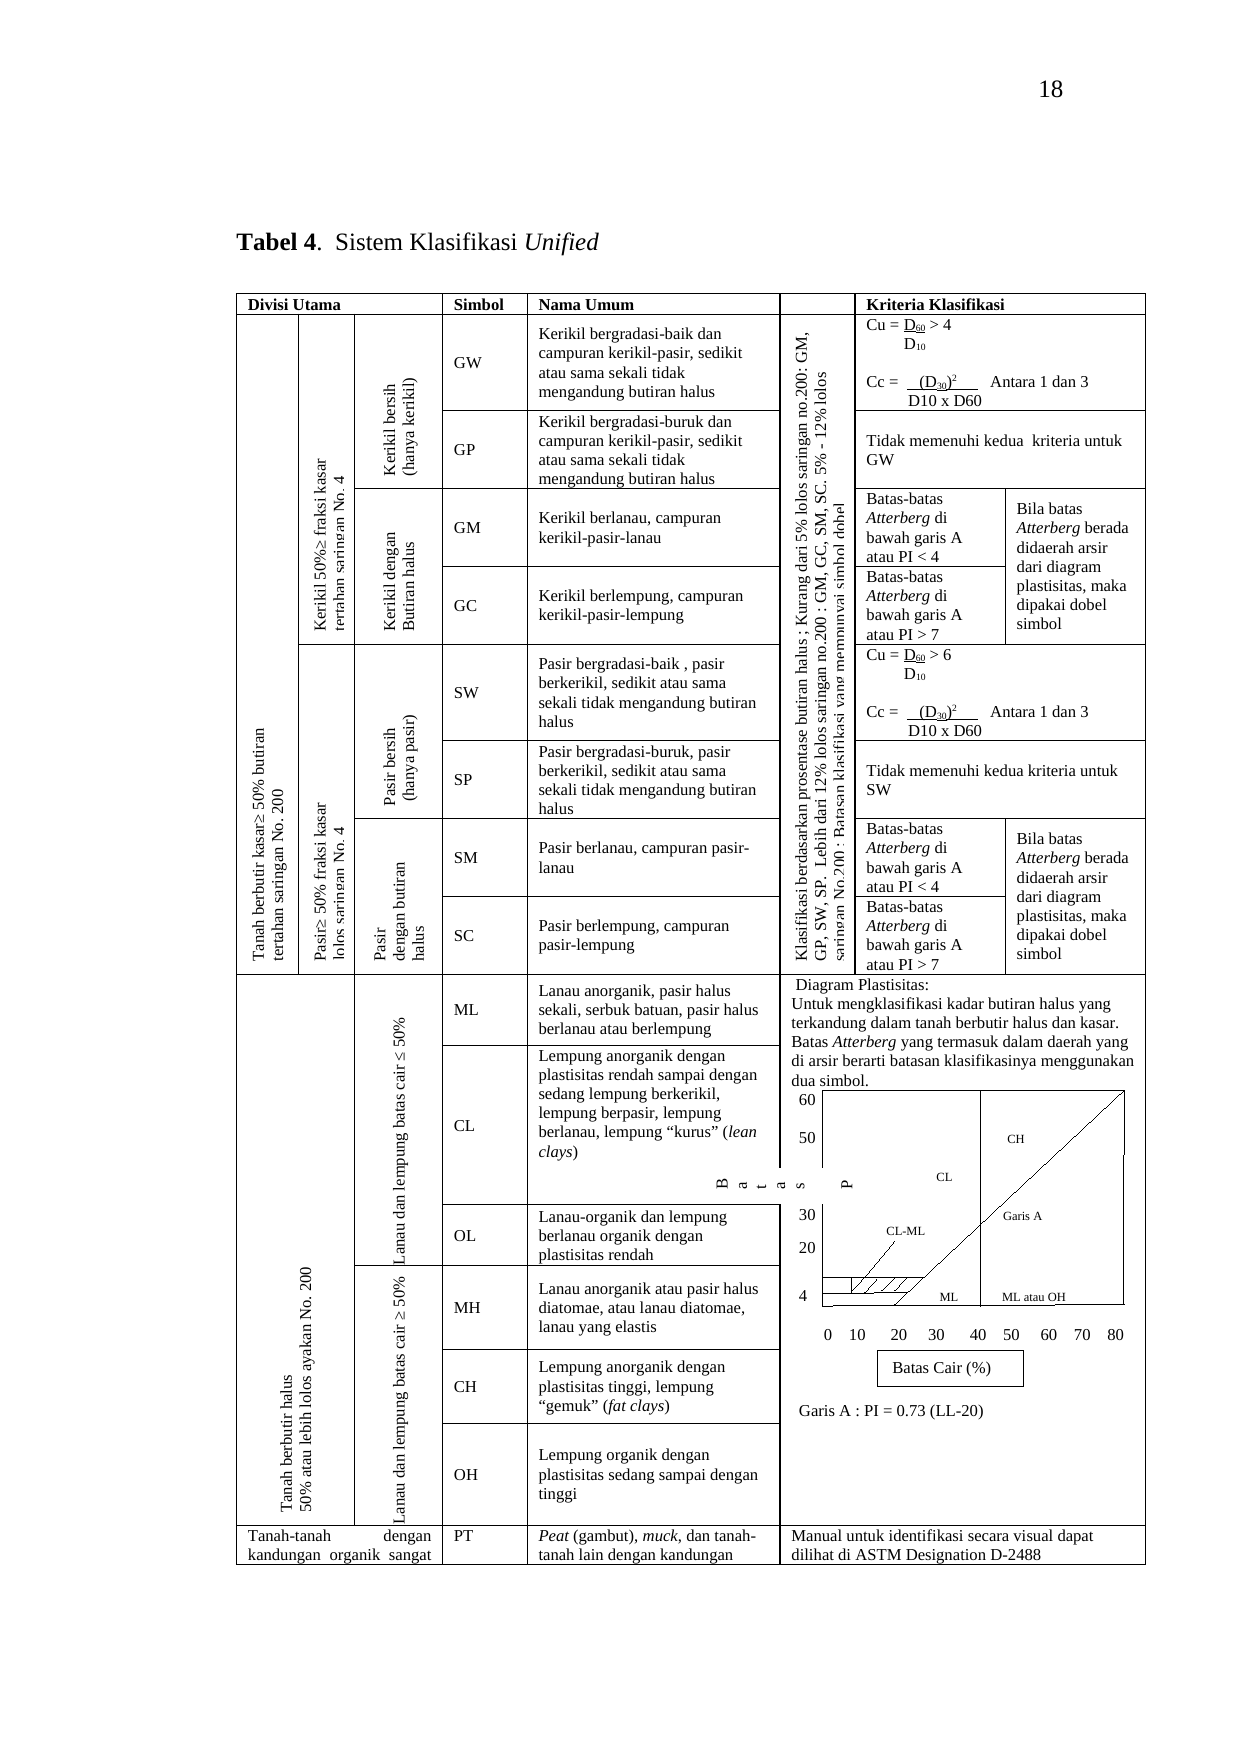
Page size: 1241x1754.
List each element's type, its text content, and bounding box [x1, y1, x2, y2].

table_cell Pasir bergradasi-baik , pasir berkerikil, sedikit atau sama sekali tidak mengandung butiran halus [528, 645, 779, 740]
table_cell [781, 1526, 1145, 1564]
table_cell CH [443, 1350, 527, 1422]
table_cell Batas-batas Atterberg di bawah garis A atau PI < 4 [856, 489, 1005, 566]
table_cell Lanau anorganik atau pasir halus diatomae, atau lanau diatomae, lanau yang elastis [528, 1266, 779, 1348]
table_header Divisi Utama [237, 294, 442, 313]
table_cell Pasir berlempung, campuran pasir-lempung [528, 897, 779, 973]
table_cell Pasir bersih (hanya pasir) [355, 645, 442, 818]
table_cell CL [443, 1046, 527, 1204]
table_cell Batas-batas Atterberg di bawah garis A atau PI < 4 [856, 819, 1005, 896]
table_cell MH [443, 1266, 527, 1348]
table_cell GP [443, 411, 527, 488]
table_cell Bila batas Atterberg berada didaerah arsir dari diagram plastisitas, maka dipakai dobel simbol [1006, 489, 1145, 643]
table_cell Lanau-organik dan lempung berlanau organik dengan plastisitas rendah [528, 1205, 779, 1265]
table_cell OH [443, 1424, 527, 1524]
table_cell Lempung anorganik dengan plastisitas rendah sampai dengan sedang lempung berkerikil, lempung berpasir, lempung berlanau, lempung “kurus” (lean clays) [528, 1046, 779, 1204]
table_cell GM [443, 489, 527, 566]
table_cell Kerikil bersih (hanya kerikil) [355, 315, 442, 488]
table_cell Kerikil bergradasi-buruk dan campuran kerikil-pasir, sedikit atau sama sekali tidak mengandung butiran halus [528, 411, 779, 488]
table_cell Tanah berbutir halus 50% atau lebih lolos ayakan No. 200 [237, 975, 354, 1524]
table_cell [528, 1526, 779, 1564]
table_cell Cu = D60 > 6 D10 Cc = (D30)2 Antara 1 dan 3 D10 x D60 [856, 645, 1145, 740]
table_cell Klasifikasi berdasarkan prosentase butiran halus ; Kurang dari 5% lolos saringan no.200: GM, GP, SW, SP. Lebih dari 12% lolos saringan no.200 : GM, GC, SM, SC. 5% - 12% lolos saringan No.200 : Batasan klasifikasi yang mempunyai simbol dobel [781, 315, 854, 973]
table_cell Cu = D60 > 4 D10 Cc = (D30)2 Antara 1 dan 3 D10 x D60 [856, 315, 1145, 410]
table_cell Tidak memenuhi kedua kriteria untuk SW [856, 741, 1145, 818]
table_header Kriteria Klasifikasi [856, 294, 1145, 313]
table_cell PT [443, 1526, 527, 1564]
table_cell Batas-batas Atterberg di bawah garis A atau PI > 7 [856, 897, 1005, 973]
table_header Nama Umum [528, 294, 779, 313]
table_cell Kerikil bergradasi-baik dan campuran kerikil-pasir, sedikit atau sama sekali tidak mengandung butiran halus [528, 315, 779, 410]
table_cell OL [443, 1205, 527, 1265]
table_cell Lanau dan lempung batas cair ≥ 50% [355, 1266, 442, 1524]
table_cell Pasir dengan butiran halus [355, 819, 442, 973]
table_cell Kerikil berlempung, campuran kerikil-pasir-lempung [528, 567, 779, 643]
table_cell Lanau anorganik, pasir halus sekali, serbuk batuan, pasir halus berlanau atau berlempung [528, 975, 779, 1044]
table_cell SP [443, 741, 527, 818]
table_cell Batas-batas Atterberg di bawah garis A atau PI > 7 [856, 567, 1005, 643]
table_cell Pasir bergradasi-buruk, pasir berkerikil, sedikit atau sama sekali tidak mengandung butiran halus [528, 741, 779, 818]
table_cell Lempung organik dengan plastisitas sedang sampai dengan tinggi [528, 1424, 779, 1524]
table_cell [237, 1526, 442, 1564]
table_cell SC [443, 897, 527, 973]
subtitle Tabel 4. Sistem Klasifikasi Unified [236, 227, 1063, 256]
table_cell Tidak memenuhi kedua kriteria untuk GW [856, 411, 1145, 488]
table_cell GC [443, 567, 527, 643]
table_cell GW [443, 315, 527, 410]
table_cell Kerikil 50%≥ fraksi kasar tertahan saringan No. 4 [299, 315, 354, 643]
table_cell Pasir≥ 50% fraksi kasar lolos saringan No. 4 [299, 645, 354, 973]
table_cell Kerikil berlanau, campuran kerikil-pasir-lanau [528, 489, 779, 566]
table_header Simbol [443, 294, 527, 313]
table_cell SM [443, 819, 527, 896]
table_cell Bila batas Atterberg berada didaerah arsir dari diagram plastisitas, maka dipakai dobel simbol [1006, 819, 1145, 973]
table_cell Pasir berlanau, campuran pasir-lanau [528, 819, 779, 896]
table_cell Lanau dan lempung batas cair ≤ 50% [355, 975, 442, 1265]
table_header [781, 294, 854, 313]
table_cell Diagram Plastisitas: Untuk mengklasifikasi kadar butiran halus yang terkandung dalam tanah berbutir halus dan kasar. Batas Atterberg yang termasuk dalam daerah yang di arsir berarti batasan klasifikasinya menggunakan dua simbol. 60 50 CH 40 CL 30 Garis A CL-ML 20 4 ML ML atau OH 0 10 20 30 40 50 60 70 80 Garis A : PI = 0.73 (LL-20) [781, 975, 1145, 1524]
table_cell SW [443, 645, 527, 740]
table_cell ML [443, 975, 527, 1044]
table_cell Kerikil dengan Butiran halus [355, 489, 442, 643]
table_cell Lempung anorganik dengan plastisitas tinggi, lempung “gemuk” (fat clays) [528, 1350, 779, 1422]
table_cell Tanah berbutir kasar≥ 50% butiran tertahan saringan No. 200 [237, 315, 298, 973]
